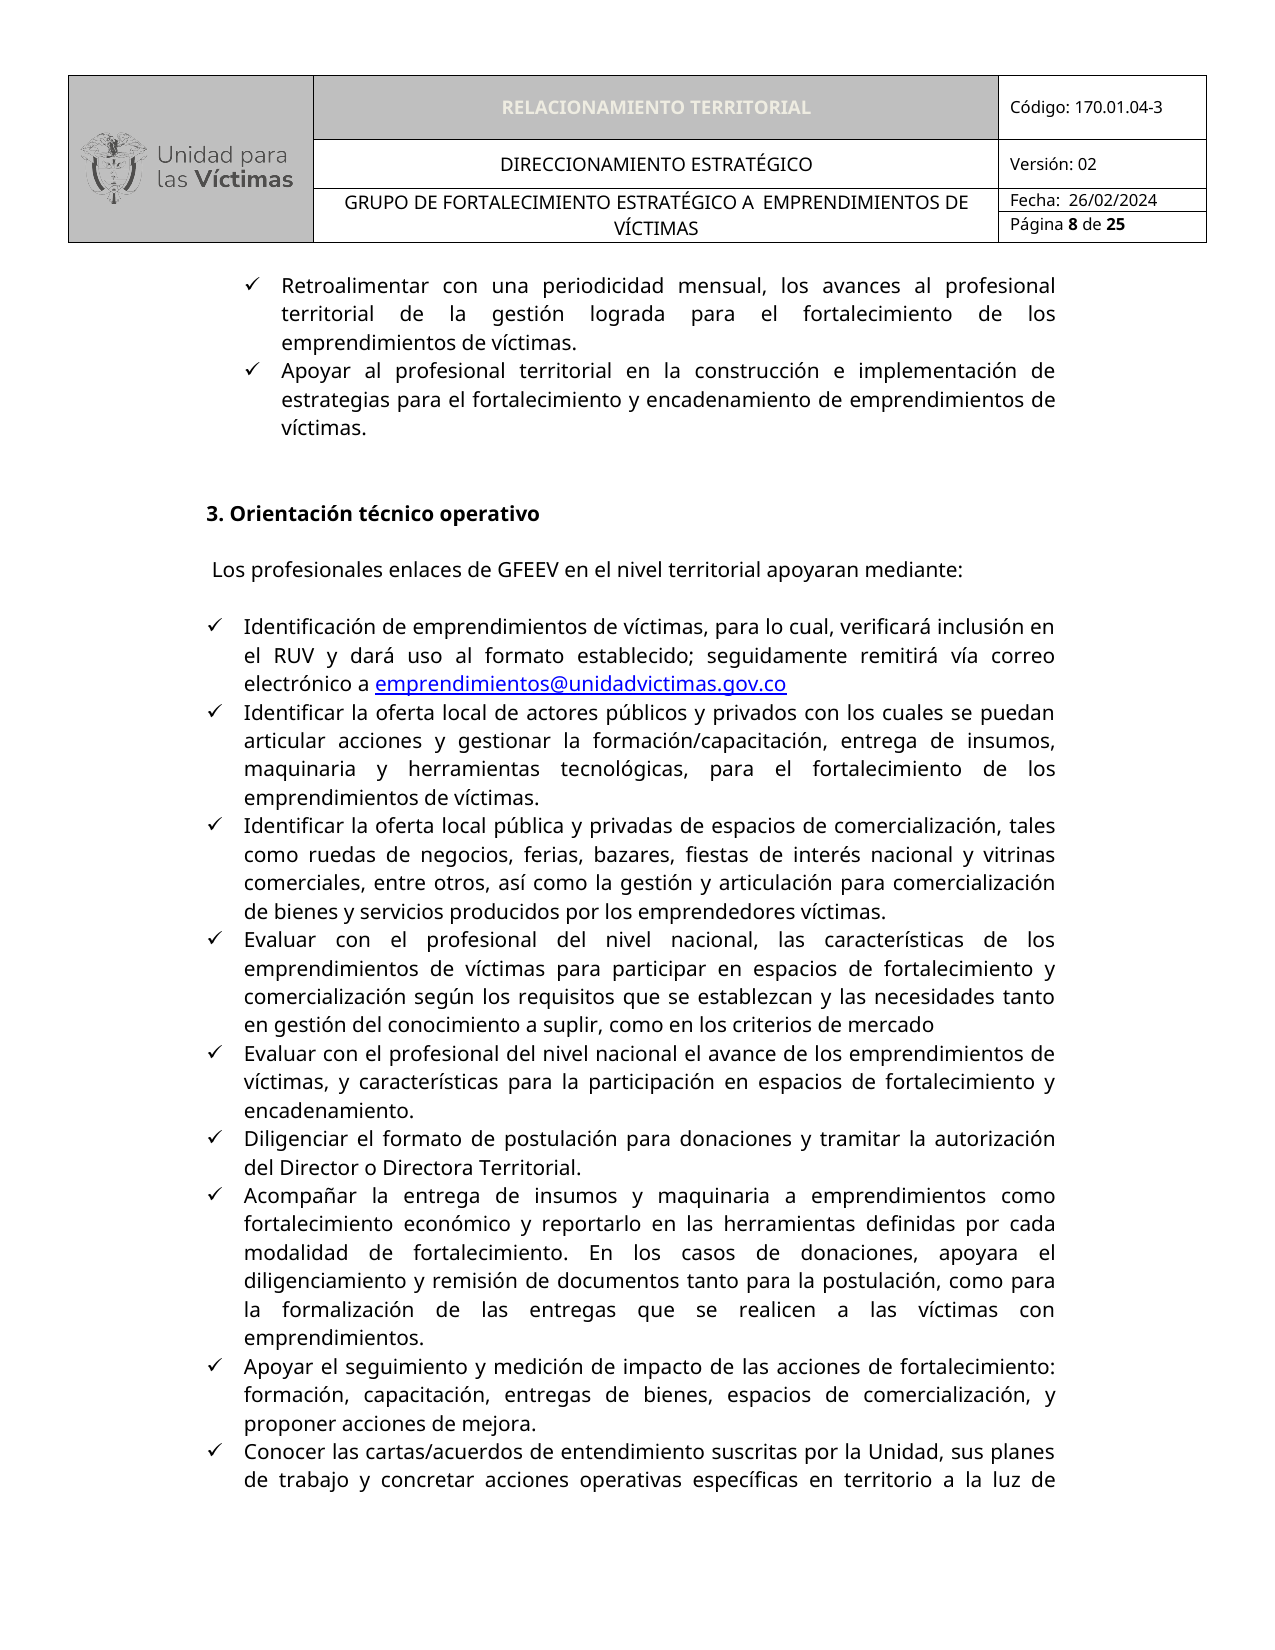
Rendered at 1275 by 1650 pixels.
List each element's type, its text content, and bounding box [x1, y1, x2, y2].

text Los profesionales enlaces de GFEEV en el nivel territorial apoyaran mediante: [206, 556, 1056, 584]
list Acompañar la entrega de insumos y maquinaria a emprendimientos como fortalecimiento económico y reportarlo en las herramientas definidas por cada modalidad de fortalecimiento. En los casos de donaciones, apoyara el diligenciamiento y remisión de documentos tanto para la postulación, como para la formalización de las entregas que se realicen a las víctimas con emprendimientos. [206, 1181, 1056, 1352]
text 3. Orientación técnico operativo [206, 499, 1056, 527]
list Retroalimentar con una periodicidad mensual, los avances al profesional territorial de la gestión lograda para el fortalecimiento de los emprendimientos de víctimas. [244, 271, 1056, 356]
list Evaluar con el profesional del nivel nacional, las características de los emprendimientos de víctimas para participar en espacios de fortalecimiento y comercialización según los requisitos que se establezcan y las necesidades tanto en gestión del conocimiento a suplir, como en los criterios de mercado [206, 925, 1056, 1039]
picture [77, 128, 297, 207]
list Evaluar con el profesional del nivel nacional el avance de los emprendimientos de víctimas, y características para la participación en espacios de fortalecimiento y encadenamiento. [206, 1039, 1056, 1124]
list Identificar la oferta local de actores públicos y privados con los cuales se puedan articular acciones y gestionar la formación/capacitación, entrega de insumos, maquinaria y herramientas tecnológicas, para el fortalecimiento de los emprendimientos de víctimas. [206, 698, 1056, 811]
list Apoyar el seguimiento y medición de impacto de las acciones de fortalecimiento: formación, capacitación, entregas de bienes, espacios de comercialización, y proponer acciones de mejora. [206, 1352, 1056, 1437]
list Identificar la oferta local pública y privadas de espacios de comercialización, tales como ruedas de negocios, ferias, bazares, fiestas de interés nacional y vitrinas comerciales, entre otros, así como la gestión y articulación para comercialización de bienes y servicios producidos por los emprendedores víctimas. [206, 811, 1056, 925]
list Identificación de emprendimientos de víctimas, para lo cual, verificará inclusión en el RUV y dará uso al formato establecido; seguidamente remitirá vía correo electrónico a emprendimientos@unidadvictimas.gov.co [206, 612, 1056, 698]
list Apoyar al profesional territorial en la construcción e implementación de estrategias para el fortalecimiento y encadenamiento de emprendimientos de víctimas. [244, 356, 1056, 442]
list Diligenciar el formato de postulación para donaciones y tramitar la autorización del Director o Directora Territorial. [206, 1124, 1056, 1181]
